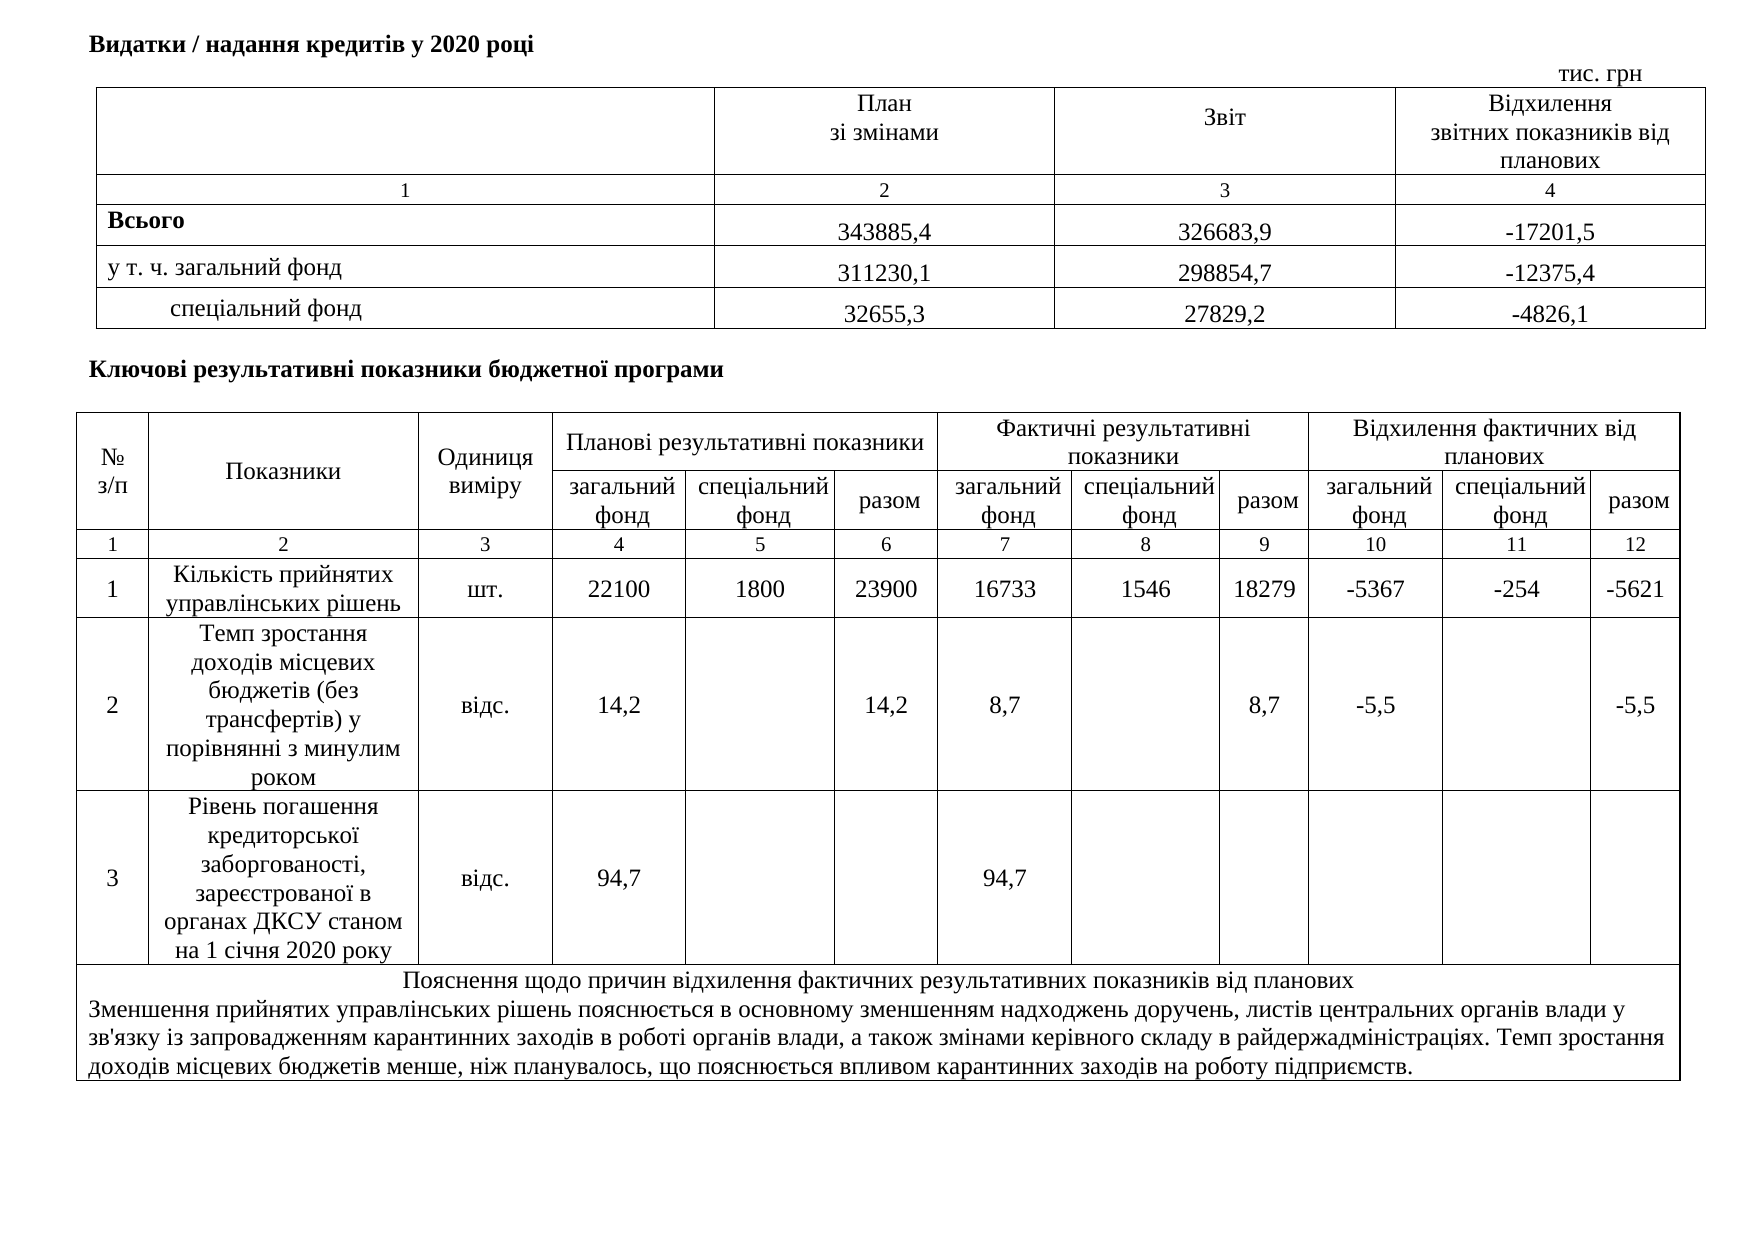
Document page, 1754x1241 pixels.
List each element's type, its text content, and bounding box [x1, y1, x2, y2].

table_cell 3 [419, 530, 552, 558]
table_cell 326683,9 [1055, 205, 1395, 245]
table_cell [835, 791, 937, 964]
table_cell шт. [419, 559, 552, 617]
table_cell загальний фонд [1309, 471, 1442, 529]
table_cell 22100 [553, 559, 685, 617]
table_cell 94,7 [938, 791, 1071, 964]
table_cell 8 [1072, 530, 1219, 558]
table_header Звіт [1055, 88, 1395, 174]
table_header Відхилення фактичних від планових [1309, 413, 1679, 470]
table_header План зі змінами [715, 88, 1054, 174]
table_cell 9 [1220, 530, 1308, 558]
table_cell 2 [715, 175, 1054, 204]
table_cell спеціальний фонд [686, 471, 834, 529]
table_cell 32655,3 [715, 288, 1054, 328]
table_cell 1 [97, 175, 714, 204]
table_cell -254 [1443, 559, 1590, 617]
table_cell 14,2 [835, 618, 937, 790]
table_header Одиниця виміру [419, 413, 552, 529]
text Видатки / надання кредитів у 2020 році [89, 29, 1713, 58]
table_header Планові результативні показники [553, 413, 937, 470]
table_cell разом [835, 471, 937, 529]
table_cell -5,5 [1309, 618, 1442, 790]
table_cell [1072, 791, 1219, 964]
table_cell -17201,5 [1396, 205, 1705, 245]
table_cell 4 [553, 530, 685, 558]
table_cell 14,2 [553, 618, 685, 790]
table_cell 23900 [835, 559, 937, 617]
table_cell у т. ч. загальний фонд [97, 246, 714, 287]
table_cell 10 [1309, 530, 1442, 558]
table_header Фактичні результативні показники [938, 413, 1308, 470]
table_cell [686, 618, 834, 790]
table_cell 2 [149, 530, 418, 558]
table_cell -5,5 [1591, 618, 1679, 790]
table_cell [1443, 618, 1590, 790]
table_cell 2 [77, 618, 148, 790]
table_cell [1309, 791, 1442, 964]
table_cell Всього [97, 205, 714, 245]
table_cell 6 [835, 530, 937, 558]
table_cell [1072, 618, 1219, 790]
table_cell 343885,4 [715, 205, 1054, 245]
table_cell 3 [77, 791, 148, 964]
table_cell 3 [1055, 175, 1395, 204]
table_cell 7 [938, 530, 1071, 558]
table_cell загальний фонд [553, 471, 685, 529]
table_cell 5 [686, 530, 834, 558]
table_cell 16733 [938, 559, 1071, 617]
table_cell 1 [77, 530, 148, 558]
table_cell Кількість прийнятих управлінських рішень [149, 559, 418, 617]
table_header [97, 88, 714, 174]
table_cell 8,7 [938, 618, 1071, 790]
table_cell -5621 [1591, 559, 1679, 617]
table_cell 311230,1 [715, 246, 1054, 287]
table_cell 4 [1396, 175, 1705, 204]
table_cell відс. [419, 791, 552, 964]
table_cell 1 [77, 559, 148, 617]
table_cell 27829,2 [1055, 288, 1395, 328]
table_cell -12375,4 [1396, 246, 1705, 287]
table_header № з/п [77, 413, 148, 529]
table_cell 1800 [686, 559, 834, 617]
table_cell 12 [1591, 530, 1679, 558]
table_cell Пояснення щодо причин відхилення фактичних результативних показників від планових Зменшення прийнятих управлінських рішень пояснюється в основному зменшенням надходжень доручень, листів центральних органів влади у зв'язку із запровадженням карантинних заходів в роботі органів влади, а також змінами керівного складу в райдержадміністраціях. Темп зростання доходів місцевих бюджетів менше, ніж планувалось, що пояснюється впливом карантинних заходів на роботу підприємств. [77, 965, 1679, 1080]
table_cell спеціальний фонд [1443, 471, 1590, 529]
table_cell разом [1591, 471, 1679, 529]
table_cell 8,7 [1220, 618, 1308, 790]
table_cell загальний фонд [938, 471, 1071, 529]
table_cell -5367 [1309, 559, 1442, 617]
table_cell -4826,1 [1396, 288, 1705, 328]
table_cell 11 [1443, 530, 1590, 558]
table_cell відс. [419, 618, 552, 790]
table_cell [1591, 791, 1679, 964]
table_cell [1220, 791, 1308, 964]
table_header Показники [149, 413, 418, 529]
table_cell [1443, 791, 1590, 964]
table_cell 18279 [1220, 559, 1308, 617]
table_cell Рівень погашення кредиторської заборгованості, зареєстрованої в органах ДКСУ станом на 1 січня 2020 року [149, 791, 418, 964]
table_cell спеціальний фонд [97, 288, 714, 328]
text Ключові результативні показники бюджетної програми [89, 354, 1713, 383]
table_cell [686, 791, 834, 964]
table_cell разом [1220, 471, 1308, 529]
text тис. грн [89, 58, 1642, 87]
table_cell Темп зростання доходів місцевих бюджетів (без трансфертів) у порівнянні з минулим роком [149, 618, 418, 790]
table_cell 94,7 [553, 791, 685, 964]
table_header Відхилення звітних показників від планових [1396, 88, 1705, 174]
table_cell спеціальний фонд [1072, 471, 1219, 529]
table_cell 1546 [1072, 559, 1219, 617]
table_cell 298854,7 [1055, 246, 1395, 287]
